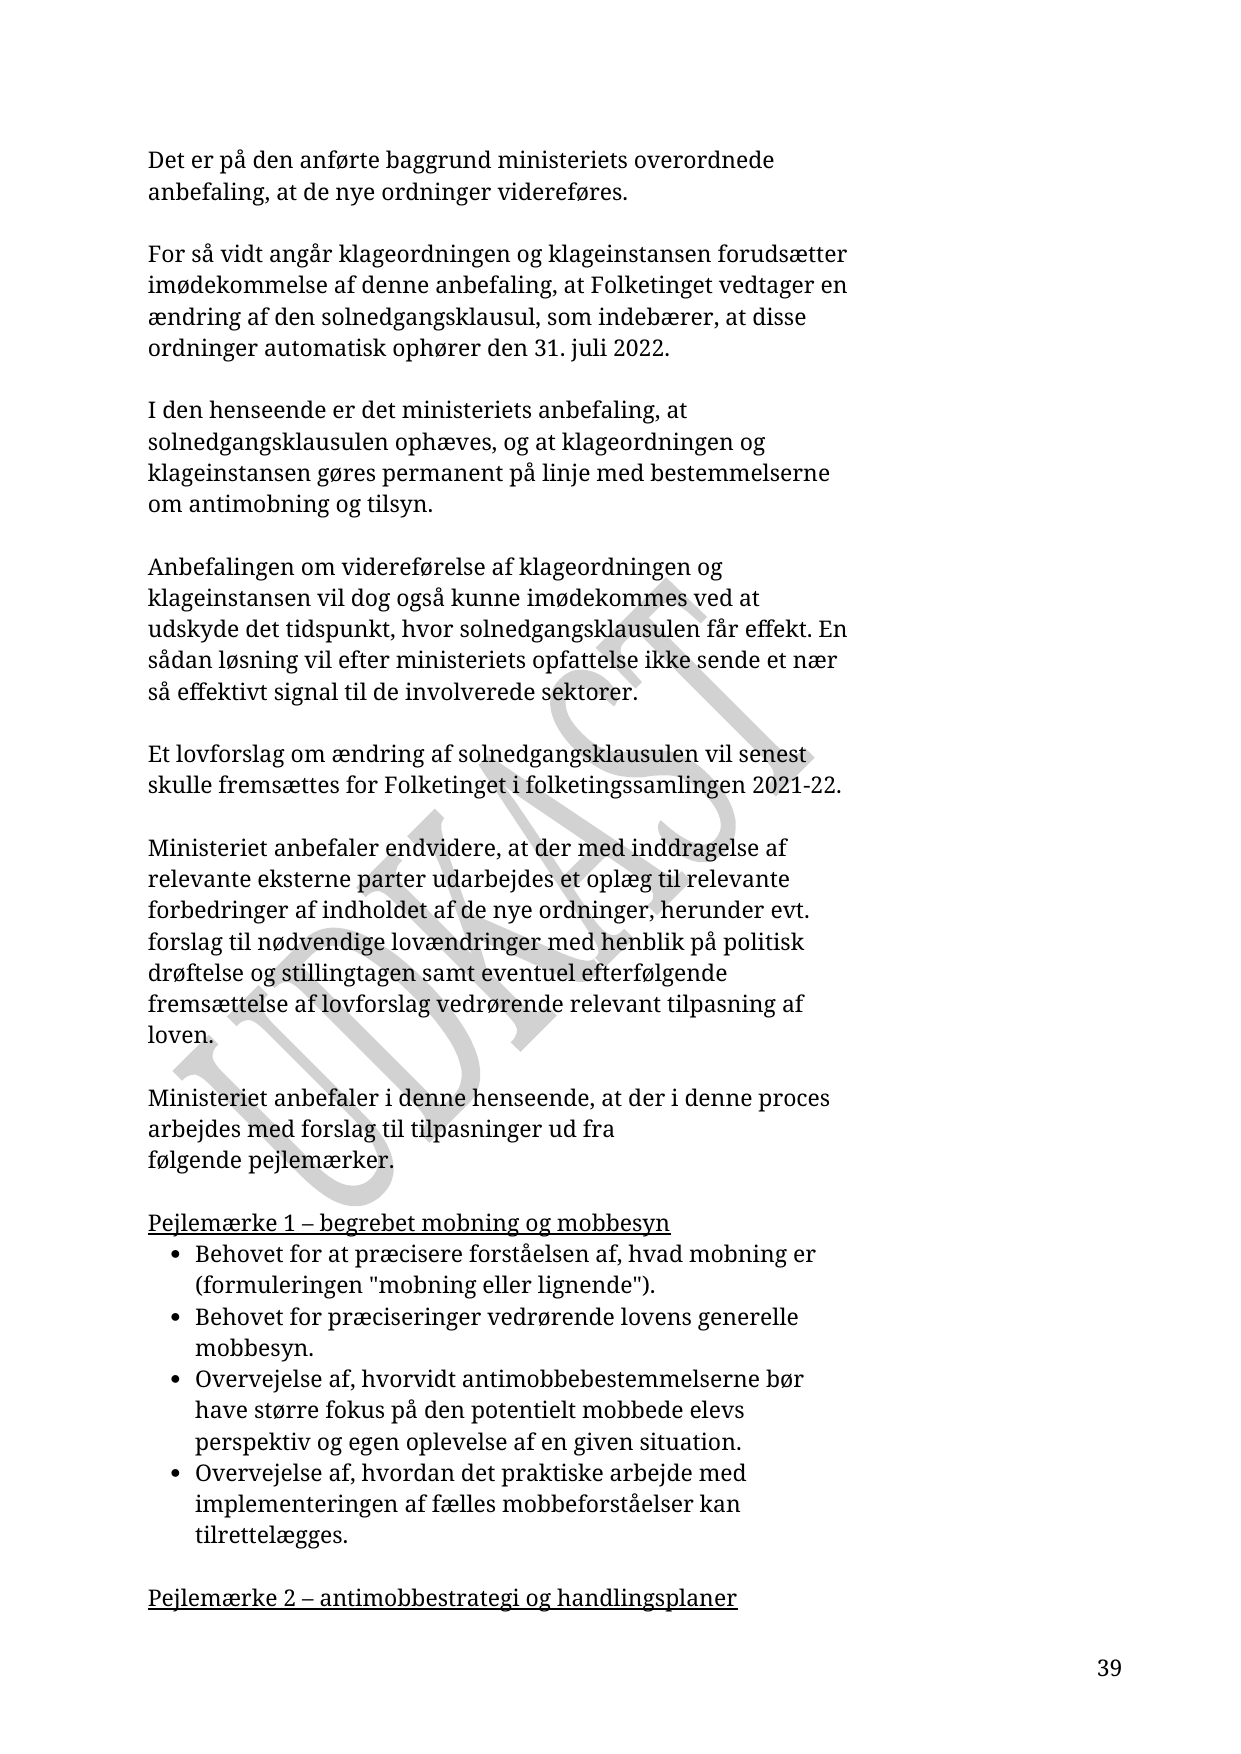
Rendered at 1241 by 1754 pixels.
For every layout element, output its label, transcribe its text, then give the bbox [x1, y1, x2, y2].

text Det er på den anførte baggrund ministeriets overordnede anbefaling, at de nye ordninger videreføres. [148, 144, 856, 207]
text Pejlemærke 1 – begrebet mobning og mobbesyn [148, 1207, 856, 1238]
list Behovet for at præcisere forståelsen af, hvad mobning er (formuleringen "mobning eller lignende"). [171, 1238, 856, 1300]
text I den henseende er det ministeriets anbefaling, at solnedgangsklausulen ophæves, og at klageordningen og klageinstansen gøres permanent på linje med bestemmelserne om antimobning og tilsyn. [148, 394, 856, 519]
list Overvejelse af, hvorvidt antimobbebestemmelserne bør have større fokus på den potentielt mobbede elevs perspektiv og egen oplevelse af en given situation. [171, 1363, 856, 1457]
text For så vidt angår klageordningen og klageinstansen forudsætter imødekommelse af denne anbefaling, at Folketinget vedtager en ændring af den solnedgangsklausul, som indebærer, at disse ordninger automatisk ophører den 31. juli 2022. [148, 238, 856, 363]
text Ministeriet anbefaler i denne henseende, at der i denne proces arbejdes med forslag til tilpasninger ud fra følgende pejlemærker. [148, 1082, 856, 1175]
text Anbefalingen om videreførelse af klageordningen og klageinstansen vil dog også kunne imødekommes ved at udskyde det tidspunkt, hvor solnedgangsklausulen får effekt. En sådan løsning vil efter ministeriets opfattelse ikke sende et nær så effektivt signal til de involverede sektorer. [148, 550, 856, 707]
text Ministeriet anbefaler endvidere, at der med inddragelse af relevante eksterne parter udarbejdes et oplæg til relevante forbedringer af indholdet af de nye ordninger, herunder evt. forslag til nødvendige lovændringer med henblik på politisk drøftelse og stillingtagen samt eventuel efterfølgende fremsættelse af lovforslag vedrørende relevant tilpasning af loven. [148, 832, 856, 1050]
text Pejlemærke 2 – antimobbestrategi og handlingsplaner [148, 1582, 856, 1613]
list Behovet for præciseringer vedrørende lovens generelle mobbesyn. [171, 1300, 856, 1363]
text Et lovforslag om ændring af solnedgangsklausulen vil senest skulle fremsættes for Folketinget i folketingssamlingen 2021-22. [148, 738, 856, 800]
list Overvejelse af, hvordan det praktiske arbejde med implementeringen af fælles mobbeforståelser kan tilrettelægges. [171, 1457, 856, 1550]
